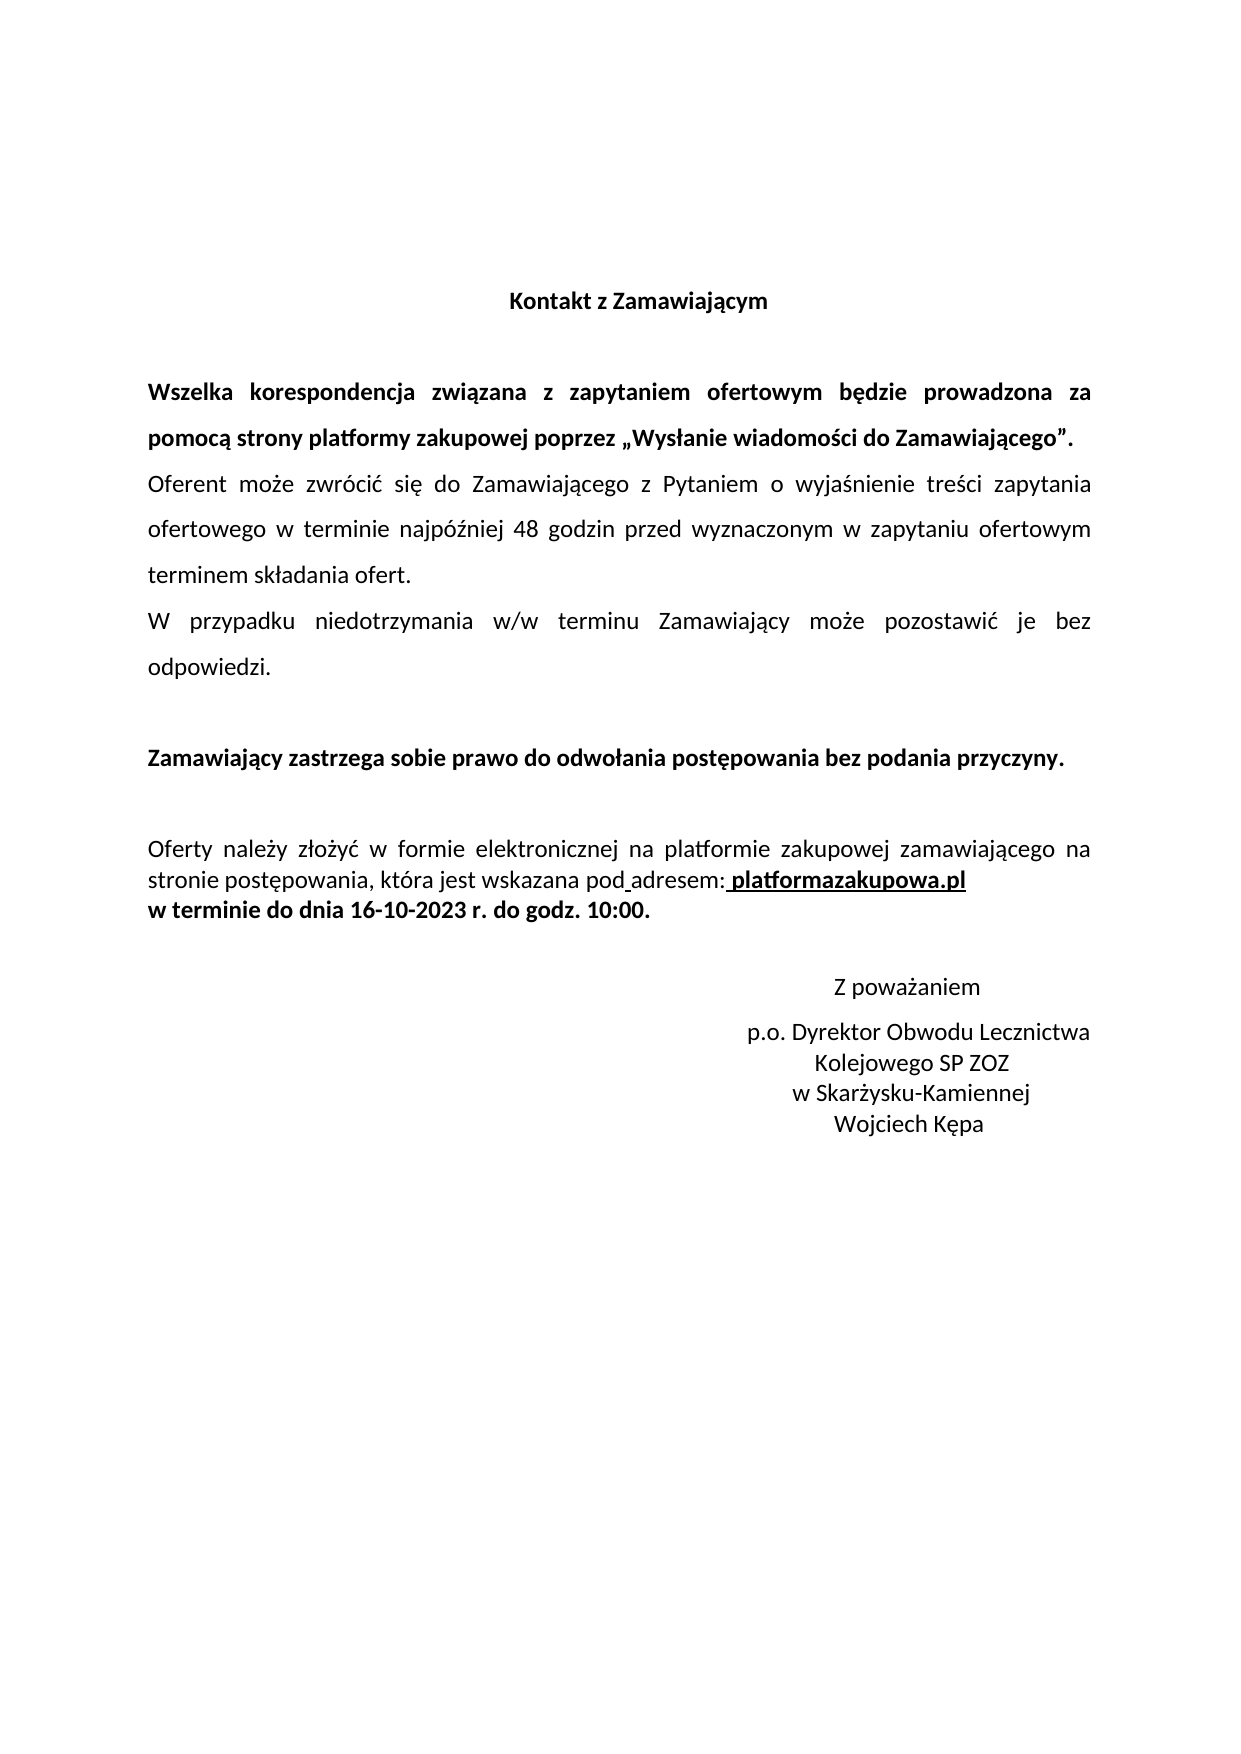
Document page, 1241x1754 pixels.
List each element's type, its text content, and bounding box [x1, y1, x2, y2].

text p.o. Dyrektor Obwodu Lecznictwa [148, 1017, 1093, 1047]
text Z poważaniem [811, 971, 1093, 1001]
text Wojciech Kępa [148, 1108, 1093, 1139]
text Oferty należy złożyć w formie elektronicznej na platformie zakupowej zamawiającego na stronie postępowania, która jest wskazana pod adresem: platformazakupowa.pl [148, 833, 1093, 894]
text w terminie do dnia 16-10-2023 r. do godz. 10:00. [148, 894, 1093, 925]
text W przypadku niedotrzymania w/w terminu Zamawiający może pozostawić je bez odpowiedzi. [148, 605, 1093, 681]
text Kontakt z Zamawiającym [185, 285, 1093, 315]
text Kolejowego SP ZOZ w Skarżysku-Kamiennej [148, 1047, 1093, 1108]
text Zamawiający zastrzega sobie prawo do odwołania postępowania bez podania przyczyny. [148, 742, 1093, 773]
text Oferent może zwrócić się do Zamawiającego z Pytaniem o wyjaśnienie treści zapytania ofertowego w terminie najpóźniej 48 godzin przed wyznaczonym w zapytaniu ofertowym terminem składania ofert. [148, 468, 1093, 590]
text Wszelka korespondencja związana z zapytaniem ofertowym będzie prowadzona za pomocą strony platformy zakupowej poprzez „Wysłanie wiadomości do Zamawiającego”. [148, 376, 1093, 452]
